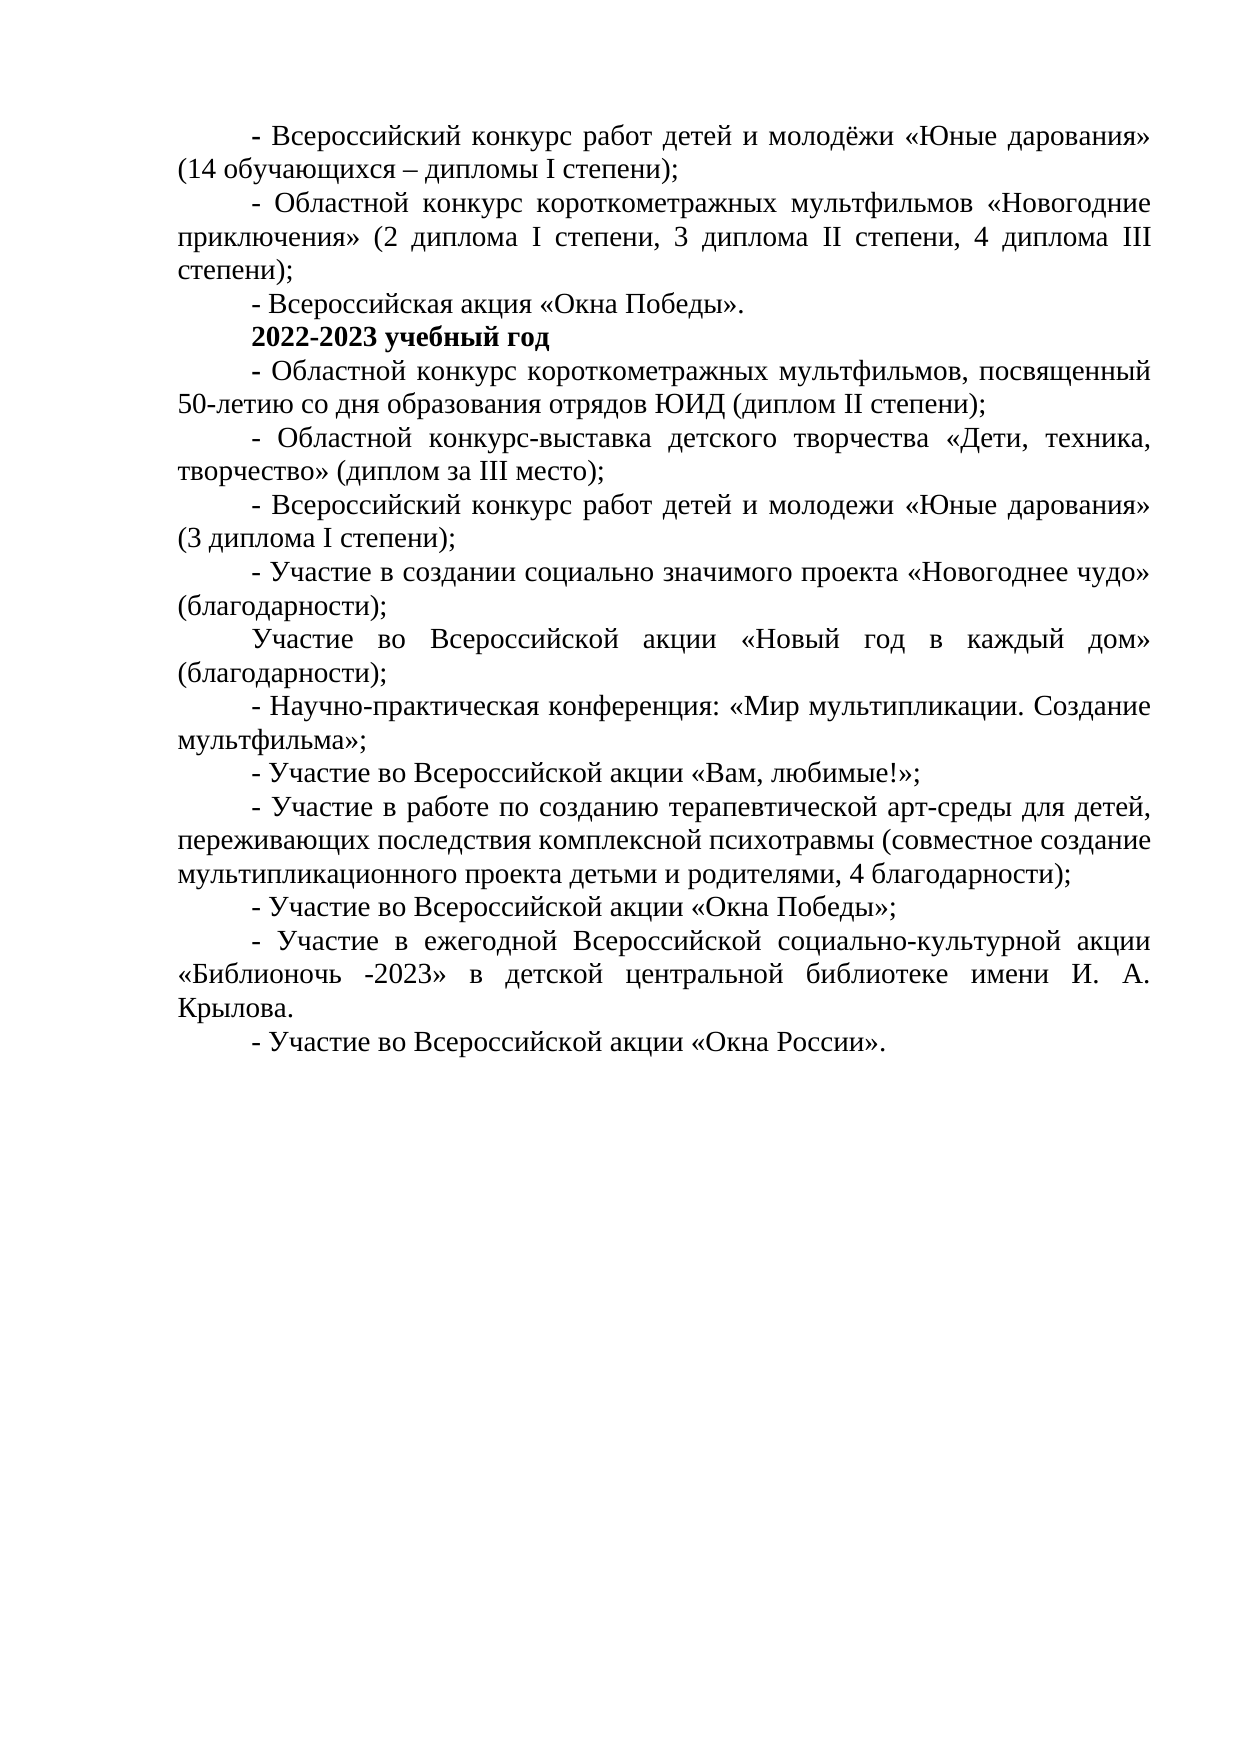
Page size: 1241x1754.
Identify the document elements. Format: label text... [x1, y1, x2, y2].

text - Всероссийский конкурс работ детей и молодёжи «Юные дарования» (14 обучающихся – дипломы I степени); [177, 118, 1152, 185]
text - Всероссийская акция «Окна Победы». [177, 286, 1152, 319]
text - Участие в работе по созданию терапевтической арт-среды для детей, переживающих последствия комплексной психотравмы (совместное создание мультипликационного проекта детьми и родителями, 4 благодарности); [177, 789, 1152, 889]
text - Областной конкурс-выставка детского творчества «Дети, техника, творчество» (диплом за III место); [177, 420, 1152, 487]
text Участие во Всероссийской акции «Новый год в каждый дом» (благодарности); [177, 621, 1152, 688]
text - Участие во Всероссийской акции «Окна Победы»; [177, 889, 1152, 923]
text - Участие во Всероссийской акции «Окна России». [177, 1024, 1152, 1057]
text - Областной конкурс короткометражных мультфильмов, посвященный 50-летию со дня образования отрядов ЮИД (диплом II степени); [177, 353, 1152, 420]
text - Участие во Всероссийской акции «Вам, любимые!»; [177, 755, 1152, 789]
text - Участие в создании социально значимого проекта «Новогоднее чудо» (благодарности); [177, 554, 1152, 621]
text - Научно-практическая конференция: «Мир мультипликации. Создание мультфильма»; [177, 688, 1152, 755]
text 2022-2023 учебный год [177, 319, 1152, 353]
text - Всероссийский конкурс работ детей и молодежи «Юные дарования» (3 диплома I степени); [177, 487, 1152, 554]
text - Участие в ежегодной Всероссийской социально-культурной акции «Библионочь -2023» в детской центральной библиотеке имени И. А. Крылова. [177, 923, 1152, 1024]
text - Областной конкурс короткометражных мультфильмов «Новогодние приключения» (2 диплома I степени, 3 диплома II степени, 4 диплома III степени); [177, 185, 1152, 286]
